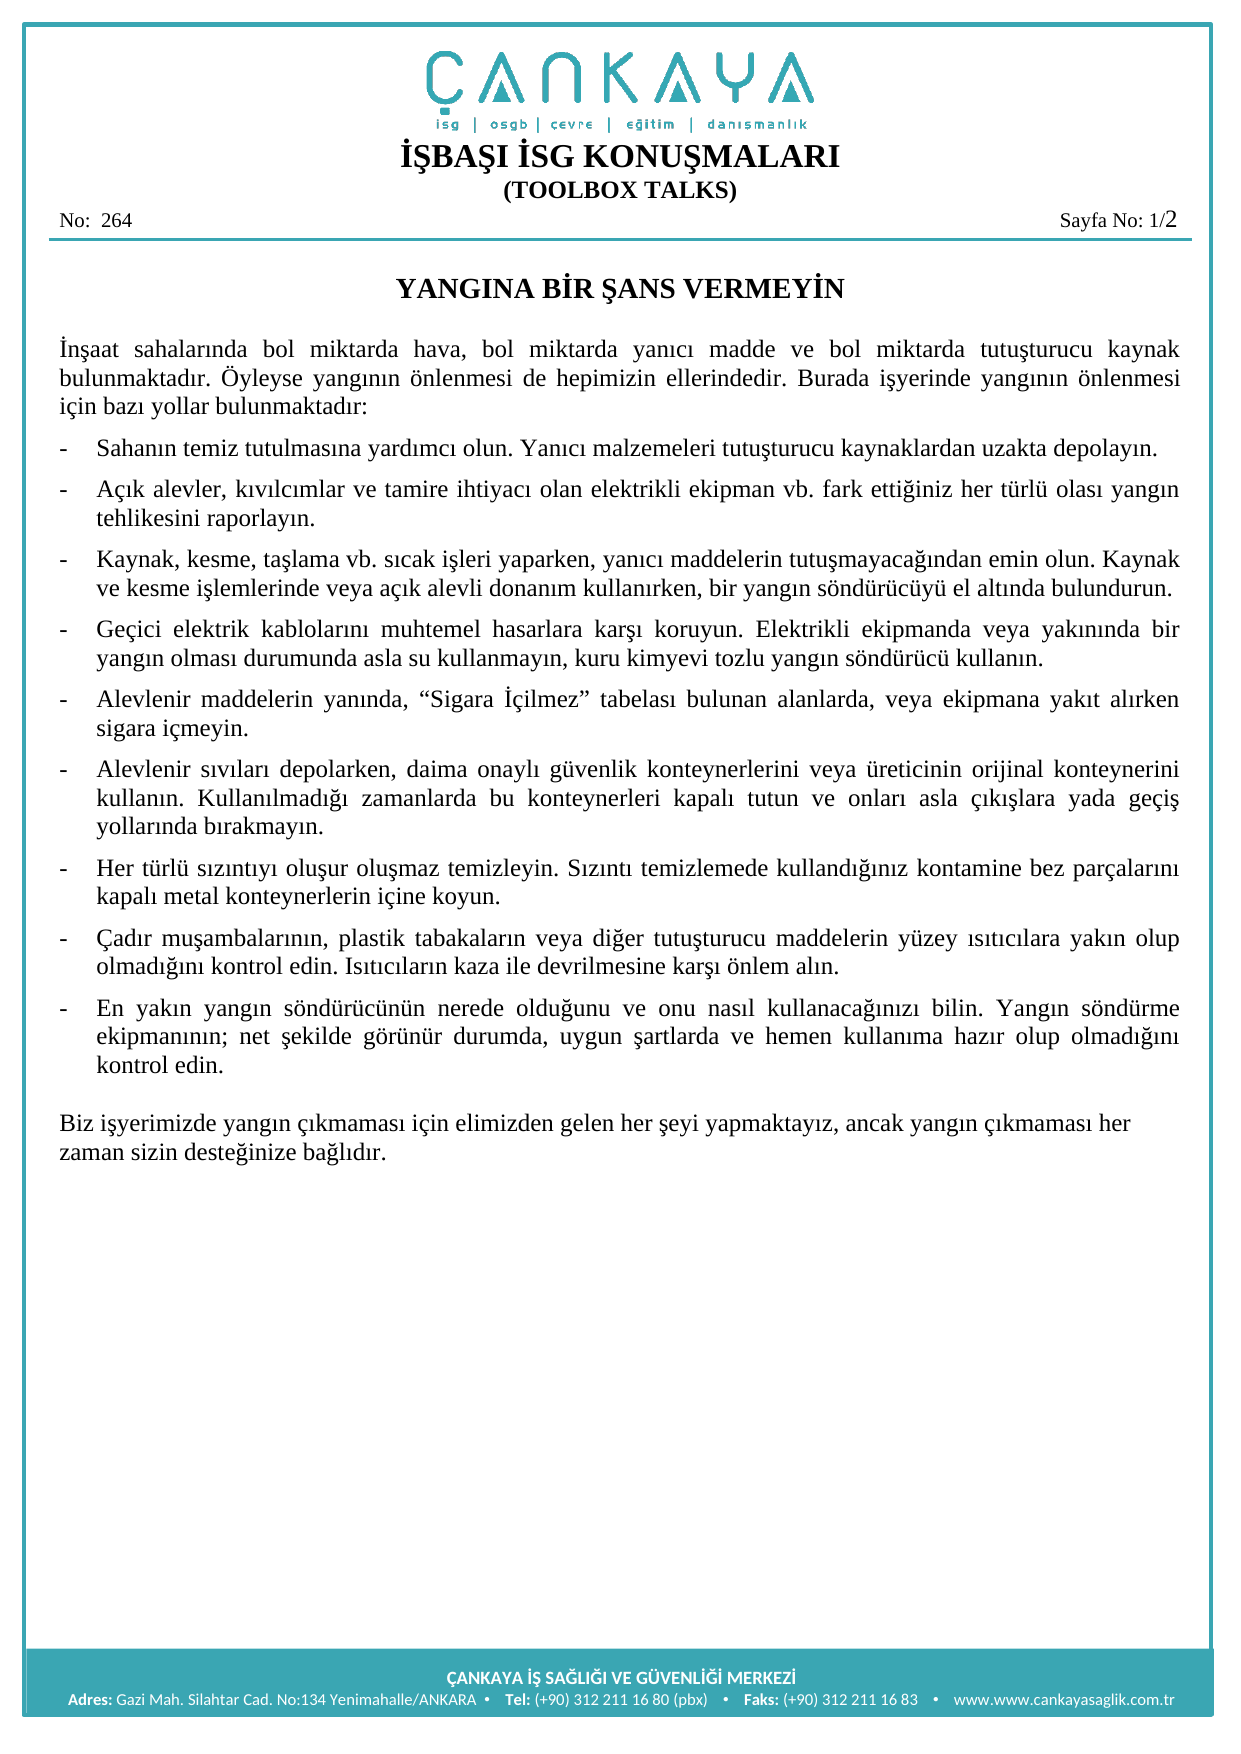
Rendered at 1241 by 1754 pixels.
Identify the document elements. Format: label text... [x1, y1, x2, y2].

picture [426, 51, 814, 133]
text İŞBAŞI İSG KONUŞMALARI [59, 137, 1181, 175]
text Biz işyerimizde yangın çıkmaması için elimizden gelen her şeyi yapmaktayız, ancak yangın çıkmaması her zaman sizin desteğinize bağlıdır. [59, 1108, 1181, 1166]
list Alevlenir maddelerin yanında, “Sigara İçilmez” tabelası bulunan alanlarda, veya ekipmana yakıt alırken sigara içmeyin. [59, 684, 1181, 741]
text No: 264 Sayfa No: 1/2 [59, 204, 1181, 232]
list En yakın yangın söndürücünün nerede olduğunu ve onu nasıl kullanacağınızı bilin. Yangın söndürme ekipmanının; net şekilde görünür durumda, uygun şartlarda ve hemen kullanıma hazır olup olmadığını kontrol edin. [59, 993, 1181, 1079]
list Çadır muşambalarının, plastik tabakaların veya diğer tutuşturucu maddelerin yüzey ısıtıcılara yakın olup olmadığını kontrol edin. Isıtıcıların kaza ile devrilmesine karşı önlem alın. [59, 923, 1181, 980]
list Geçici elektrik kablolarını muhtemel hasarlara karşı koruyun. Elektrikli ekipmanda veya yakınında bir yangın olması durumunda asla su kullanmayın, kuru kimyevi tozlu yangın söndürücü kullanın. [59, 614, 1181, 671]
text İnşaat sahalarında bol miktarda hava, bol miktarda yanıcı madde ve bol miktarda tutuşturucu kaynak bulunmaktadır. Öyleyse yangının önlenmesi de hepimizin ellerindedir. Burada işyerinde yangının önlenmesi için bazı yollar bulunmaktadır: [59, 334, 1181, 420]
list Açık alevler, kıvılcımlar ve tamire ihtiyacı olan elektrikli ekipman vb. fark ettiğiniz her türlü olası yangın tehlikesini raporlayın. [59, 474, 1181, 531]
list Kaynak, kesme, taşlama vb. sıcak işleri yaparken, yanıcı maddelerin tutuşmayacağından emin olun. Kaynak ve kesme işlemlerinde veya açık alevli donanım kullanırken, bir yangın söndürücüyü el altında bulundurun. [59, 544, 1181, 601]
text (TOOLBOX TALKS) [59, 175, 1181, 204]
text YANGINA BİR ŞANS VERMEYİN [59, 271, 1181, 305]
list Alevlenir sıvıları depolarken, daima onaylı güvenlik konteynerlerini veya üreticinin orijinal konteynerini kullanın. Kullanılmadığı zamanlarda bu konteynerleri kapalı tutun ve onları asla çıkışlara yada geçiş yollarında bırakmayın. [59, 754, 1181, 840]
list Sahanın temiz tutulmasına yardımcı olun. Yanıcı malzemeleri tutuşturucu kaynaklardan uzakta depolayın. [59, 433, 1181, 461]
list Her türlü sızıntıyı oluşur oluşmaz temizleyin. Sızıntı temizlemede kullandığınız kontamine bez parçalarını kapalı metal konteynerlerin içine koyun. [59, 853, 1181, 910]
